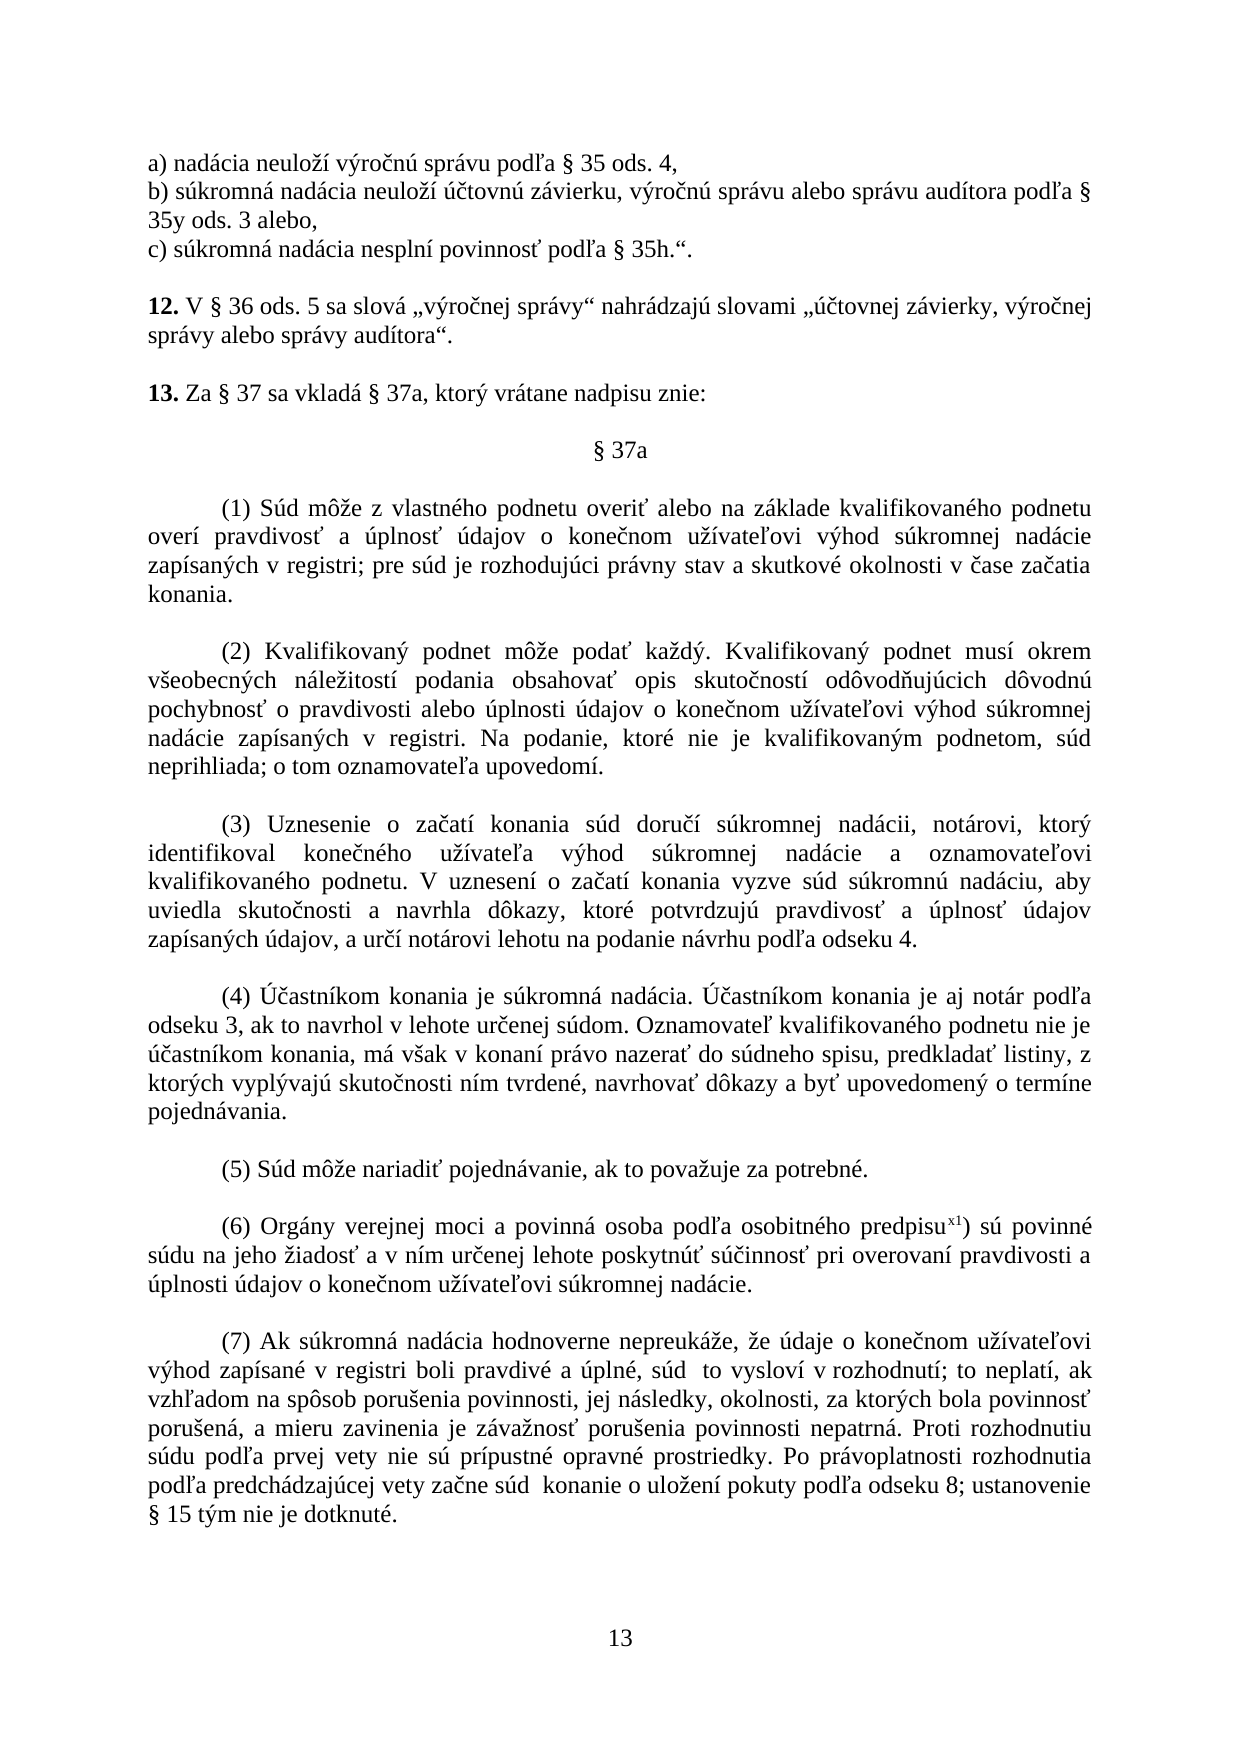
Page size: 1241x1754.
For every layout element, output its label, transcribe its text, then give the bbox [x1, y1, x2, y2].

text § 37a [148, 435, 1092, 464]
text (6) Orgány verejnej moci a povinná osoba podľa osobitného predpisux1) sú povinné súdu na jeho žiadosť a v ním určenej lehote poskytnúť súčinnosť pri overovaní pravdivosti a úplnosti údajov o konečnom užívateľovi súkromnej nadácie. [148, 1211, 1092, 1298]
text c) súkromná nadácia nesplní povinnosť podľa § 35h.“. [148, 234, 1092, 263]
text (3) Uznesenie o začatí konania súd doručí súkromnej nadácii, notárovi, ktorý identifikoval konečného užívateľa výhod súkromnej nadácie a oznamovateľovi kvalifikovaného podnetu. V uznesení o začatí konania vyzve súd súkromnú nadáciu, aby uviedla skutočnosti a navrhla dôkazy, ktoré potvrdzujú pravdivosť a úplnosť údajov zapísaných údajov, a určí notárovi lehotu na podanie návrhu podľa odseku 4. [148, 809, 1092, 953]
text a) nadácia neuloží výročnú správu podľa § 35 ods. 4, [148, 148, 1092, 176]
text b) súkromná nadácia neuloží účtovnú závierku, výročnú správu alebo správu audítora podľa § 35y ods. 3 alebo, [148, 176, 1092, 234]
text (4) Účastníkom konania je súkromná nadácia. Účastníkom konania je aj notár podľa odseku 3, ak to navrhol v lehote určenej súdom. Oznamovateľ kvalifikovaného podnetu nie je účastníkom konania, má však v konaní právo nazerať do súdneho spisu, predkladať listiny, z ktorých vyplývajú skutočnosti ním tvrdené, navrhovať dôkazy a byť upovedomený o termíne pojednávania. [148, 981, 1092, 1125]
text 13. Za § 37 sa vkladá § 37a, ktorý vrátane nadpisu znie: [148, 378, 1092, 406]
text (5) Súd môže nariadiť pojednávanie, ak to považuje za potrebné. [148, 1154, 1092, 1183]
text (1) Súd môže z vlastného podnetu overiť alebo na základe kvalifikovaného podnetu overí pravdivosť a úplnosť údajov o konečnom užívateľovi výhod súkromnej nadácie zapísaných v registri; pre súd je rozhodujúci právny stav a skutkové okolnosti v čase začatia konania. [148, 493, 1092, 608]
text (2) Kvalifikovaný podnet môže podať každý. Kvalifikovaný podnet musí okrem všeobecných náležitostí podania obsahovať opis skutočností odôvodňujúcich dôvodnú pochybnosť o pravdivosti alebo úplnosti údajov o konečnom užívateľovi výhod súkromnej nadácie zapísaných v registri. Na podanie, ktoré nie je kvalifikovaným podnetom, súd neprihliada; o tom oznamovateľa upovedomí. [148, 636, 1092, 780]
text (7) Ak súkromná nadácia hodnoverne nepreukáže, že údaje o konečnom užívateľovi výhod zapísané v registri boli pravdivé a úplné, súd to vysloví v rozhodnutí; to neplatí, ak vzhľadom na spôsob porušenia povinnosti, jej následky, okolnosti, za ktorých bola povinnosť porušená, a mieru zavinenia je závažnosť porušenia povinnosti nepatrná. Proti rozhodnutiu súdu podľa prvej vety nie sú prípustné opravné prostriedky. Po právoplatnosti rozhodnutia podľa predchádzajúcej vety začne súd konanie o uložení pokuty podľa odseku 8; ustanovenie § 15 tým nie je dotknuté. [148, 1326, 1092, 1528]
text 12. V § 36 ods. 5 sa slová „výročnej správy“ nahrádzajú slovami „účtovnej závierky, výročnej správy alebo správy audítora“. [148, 291, 1092, 349]
